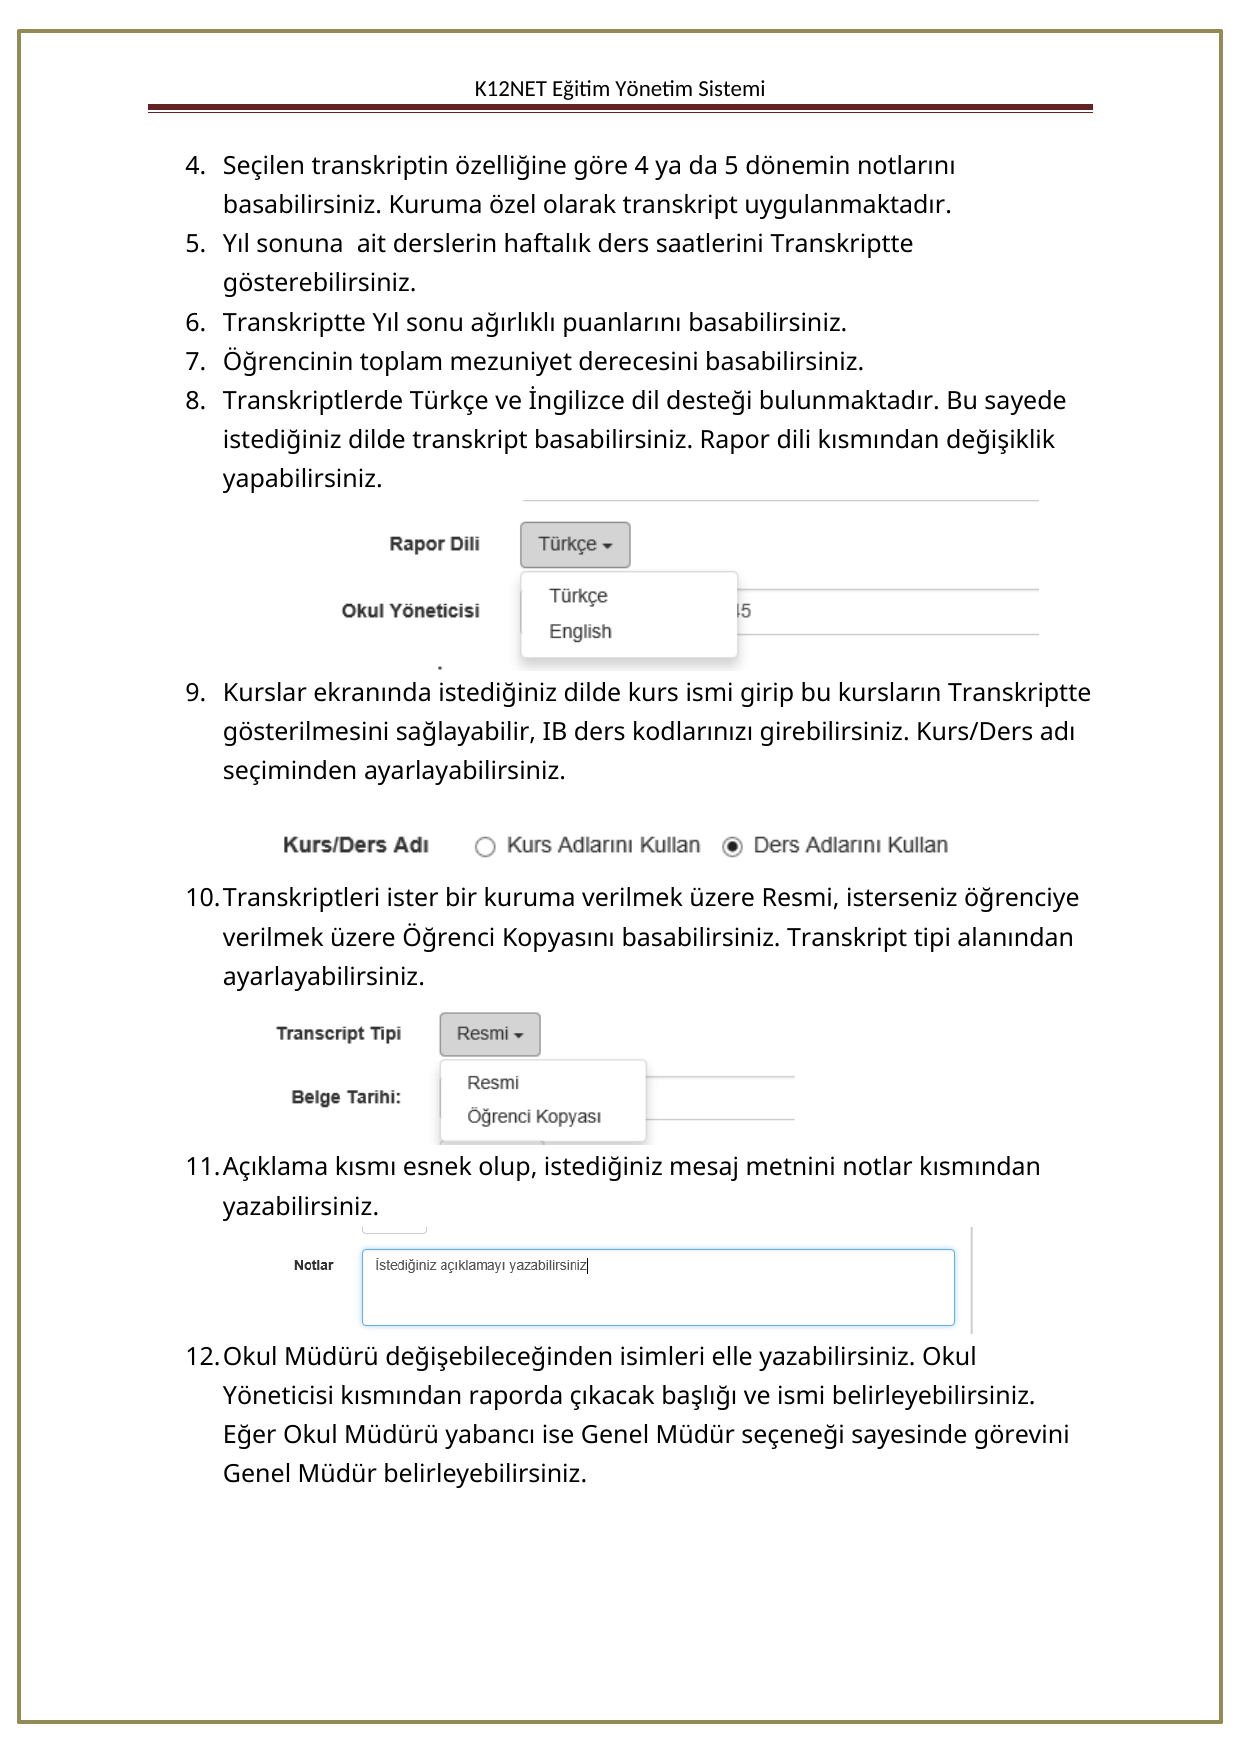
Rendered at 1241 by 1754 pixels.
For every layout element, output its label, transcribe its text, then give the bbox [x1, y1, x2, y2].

list Okul Müdürü değişebileceğinden isimleri elle yazabilirsiniz. Okul Yöneticisi kısmından raporda çıkacak başlığı ve ismi belirleyebilirsiniz. Eğer Okul Müdürü yabancı ise Genel Müdür seçeneği sayesinde görevini Genel Müdür belirleyebilirsiniz. [185, 1338, 1093, 1490]
list Öğrencinin toplam mezuniyet derecesini basabilirsiniz. [185, 343, 1093, 377]
list Transkriptlerde Türkçe ve İngilizce dil desteği bulunmaktadır. Bu sayede istediğiniz dilde transkript basabilirsiniz. Rapor dili kısmından değişiklik yapabilirsiniz. [185, 383, 1093, 495]
list Transkriptleri ister bir kuruma verilmek üzere Resmi, isterseniz öğrenciye verilmek üzere Öğrenci Kopyasını basabilirsiniz. Transkript tipi alanından ayarlayabilirsiniz. [185, 880, 1093, 992]
list Açıklama kısmı esnek olup, istediğiniz mesaj metnini notlar kısmından yazabilirsiniz. [185, 1149, 1093, 1222]
list Seçilen transkriptin özelliğine göre 4 ya da 5 dönemin notlarını basabilirsiniz. Kuruma özel olarak transkript uygulanmaktadır. [185, 148, 1093, 221]
picture [222, 792, 1048, 876]
picture [276, 500, 1039, 671]
list Kurslar ekranında istediğiniz dilde kurs ismi girip bu kursların Transkriptte gösterilmesini sağlayabilir, IB ders kodlarınızı girebilirsiniz. Kurs/Ders adı seçiminden ayarlayabilirsiniz. [185, 675, 1093, 787]
list Yıl sonuna ait derslerin haftalık ders saatlerini Transkriptte gösterebilirsiniz. [185, 226, 1093, 299]
picture [222, 1227, 973, 1334]
picture [222, 997, 795, 1145]
list Transkriptte Yıl sonu ağırlıklı puanlarını basabilirsiniz. [185, 304, 1093, 338]
